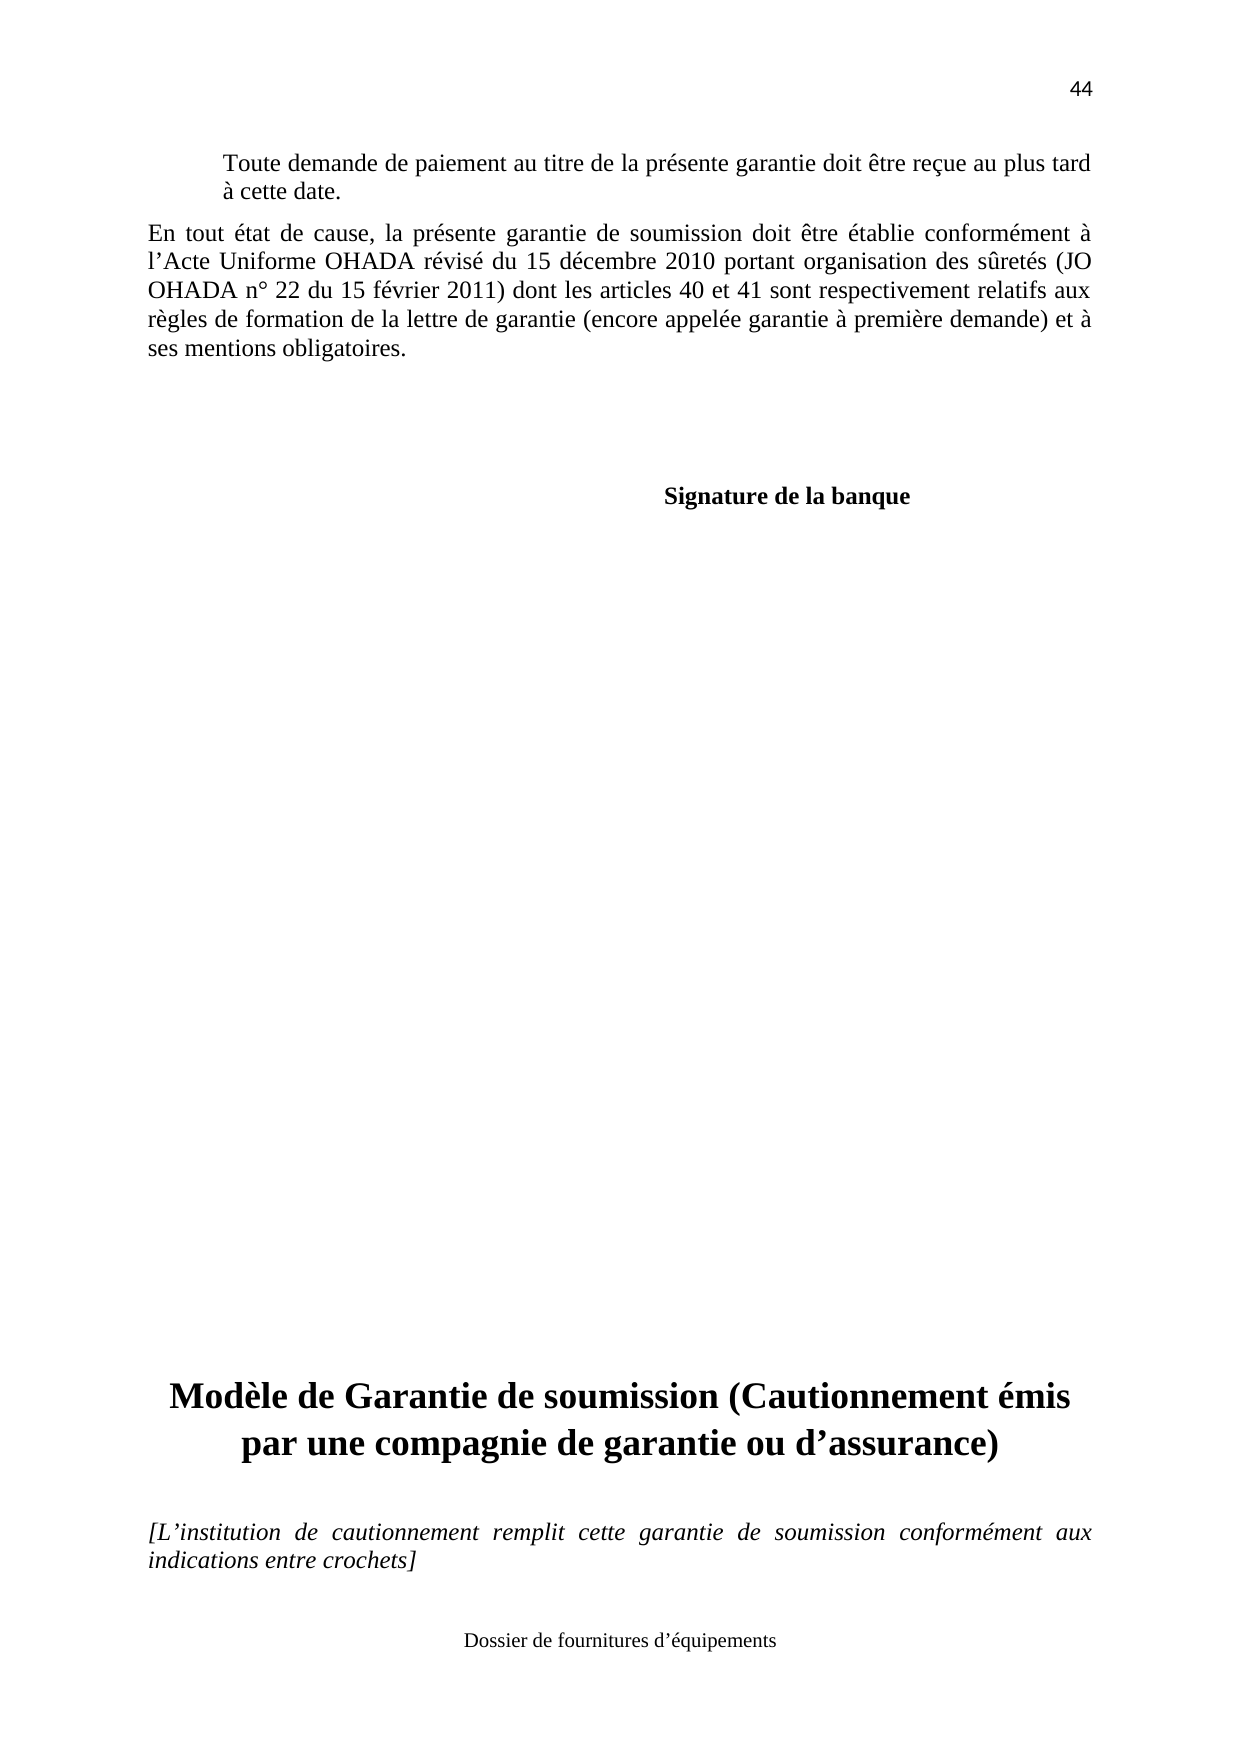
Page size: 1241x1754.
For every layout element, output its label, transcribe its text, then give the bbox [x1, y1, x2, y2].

text En tout état de cause, la présente garantie de soumission doit être établie conformément à l’Acte Uniforme OHADA révisé du 15 décembre 2010 portant organisation des sûretés (JO OHADA n° 22 du 15 février 2011) dont les articles 40 et 41 sont respectivement relatifs aux règles de formation de la lettre de garantie (encore appelée garantie à première demande) et à ses mentions obligatoires. [148, 218, 1093, 361]
subtitle Modèle de Garantie de soumission (Cautionnement émis par une compagnie de garantie ou d’assurance) [148, 1374, 1093, 1463]
text [L’institution de cautionnement remplit cette garantie de soumission conformément aux indications entre crochets] [148, 1517, 1093, 1574]
text Signature de la banque [148, 481, 1093, 510]
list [148, 148, 1093, 205]
